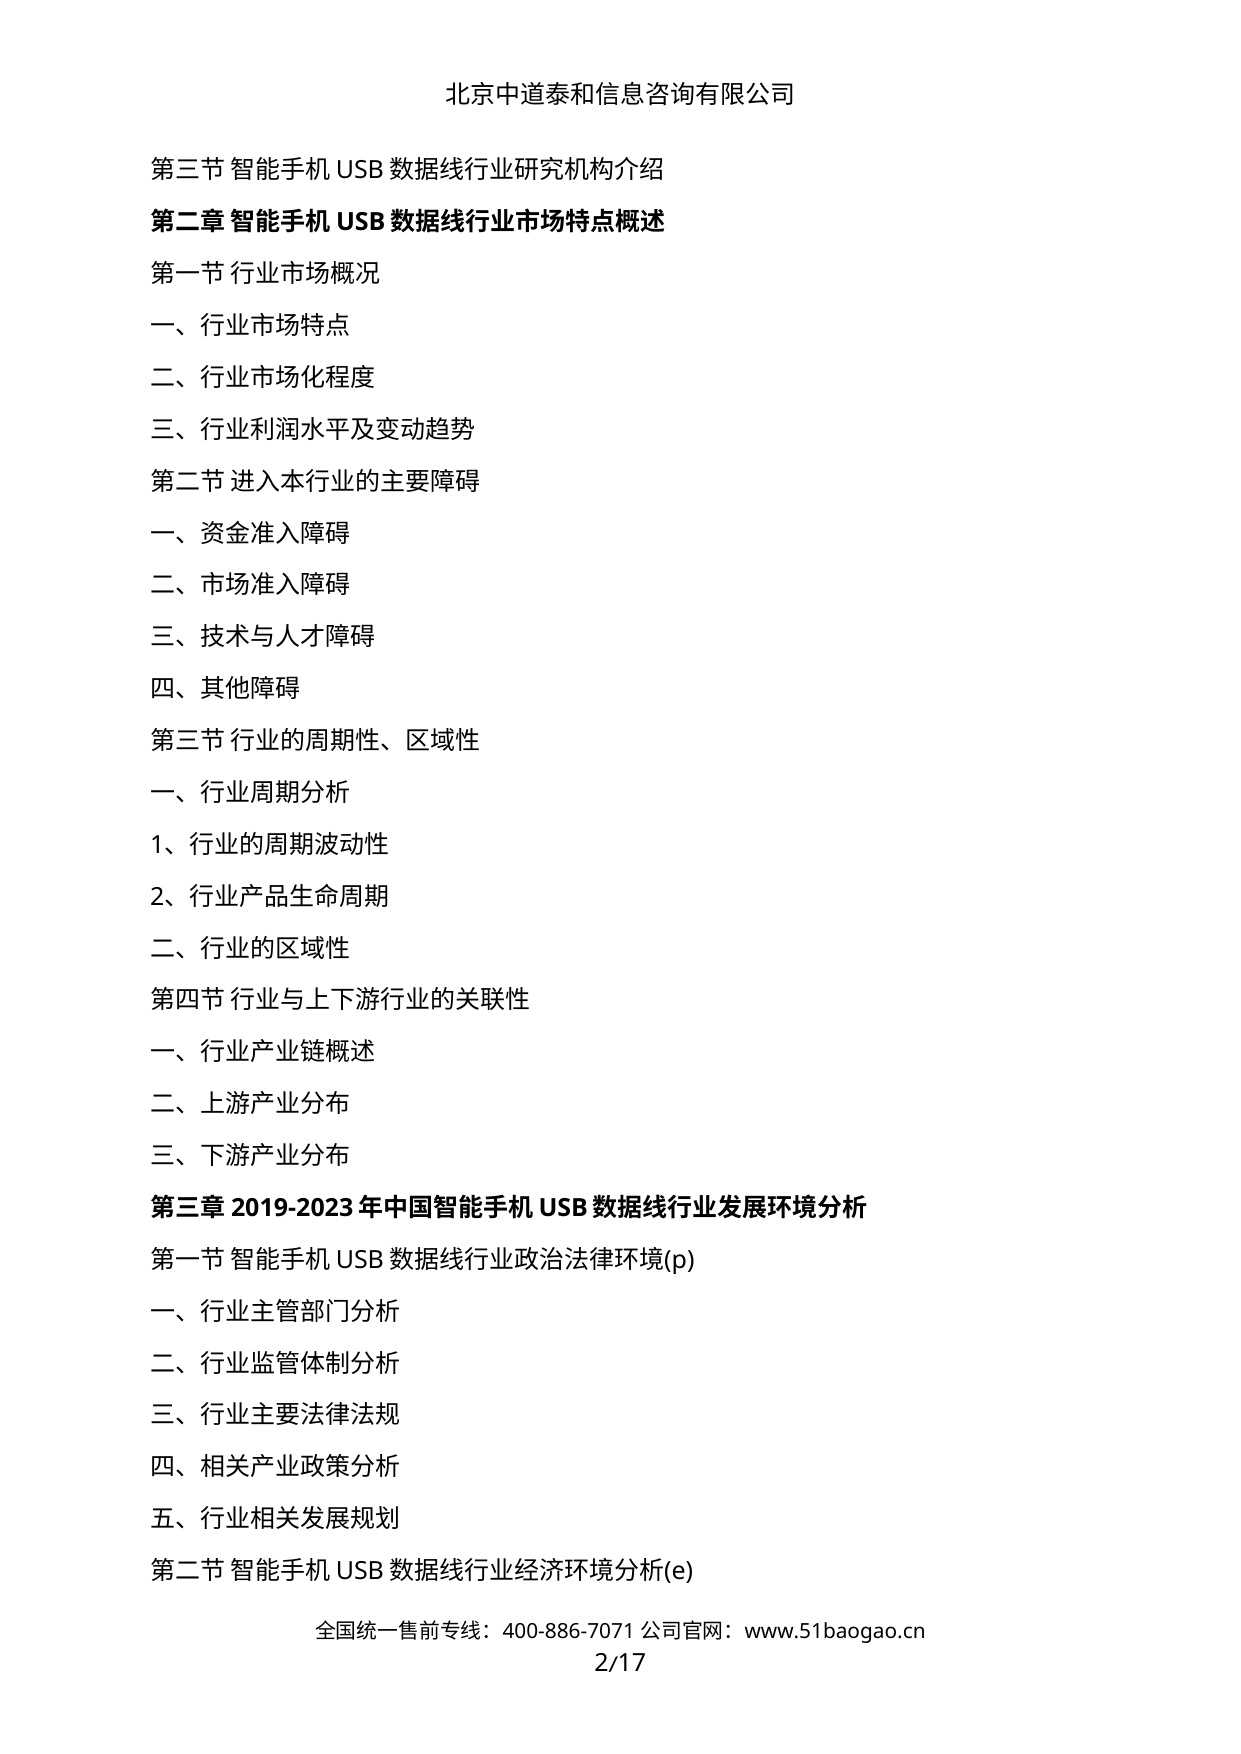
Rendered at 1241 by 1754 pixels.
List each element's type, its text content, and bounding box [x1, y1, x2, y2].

text 第三章 2019-2023年中国智能手机USB数据线行业发展环境分析 [150, 1187, 1090, 1224]
text 第二节 智能手机USB数据线行业经济环境分析(e) [150, 1551, 1090, 1587]
text 第二章 智能手机USB数据线行业市场特点概述 [150, 202, 1090, 238]
text 一、行业周期分析 [150, 772, 1090, 809]
text 二、行业市场化程度 [150, 357, 1090, 394]
text 三、下游产业分布 [150, 1136, 1090, 1172]
text 二、上游产业分布 [150, 1084, 1090, 1120]
text 2、行业产品生命周期 [150, 876, 1090, 912]
text 二、行业的区域性 [150, 928, 1090, 964]
text 1、行业的周期波动性 [150, 824, 1090, 861]
text 三、技术与人才障碍 [150, 617, 1090, 653]
text 三、行业利润水平及变动趋势 [150, 409, 1090, 446]
text 一、行业产业链概述 [150, 1032, 1090, 1068]
text 一、行业市场特点 [150, 306, 1090, 342]
text 一、资金准入障碍 [150, 513, 1090, 549]
text 四、相关产业政策分析 [150, 1447, 1090, 1483]
text 第三节 行业的周期性、区域性 [150, 721, 1090, 757]
text 第一节 行业市场概况 [150, 254, 1090, 290]
text 第二节 进入本行业的主要障碍 [150, 461, 1090, 497]
text 第三节 智能手机USB数据线行业研究机构介绍 [150, 150, 1090, 186]
text 三、行业主要法律法规 [150, 1395, 1090, 1431]
text 第一节 智能手机USB数据线行业政治法律环境(p) [150, 1239, 1090, 1276]
text 二、市场准入障碍 [150, 565, 1090, 601]
text 第四节 行业与上下游行业的关联性 [150, 980, 1090, 1016]
text 一、行业主管部门分析 [150, 1291, 1090, 1327]
text 五、行业相关发展规划 [150, 1499, 1090, 1535]
text 二、行业监管体制分析 [150, 1343, 1090, 1379]
text 四、其他障碍 [150, 669, 1090, 705]
